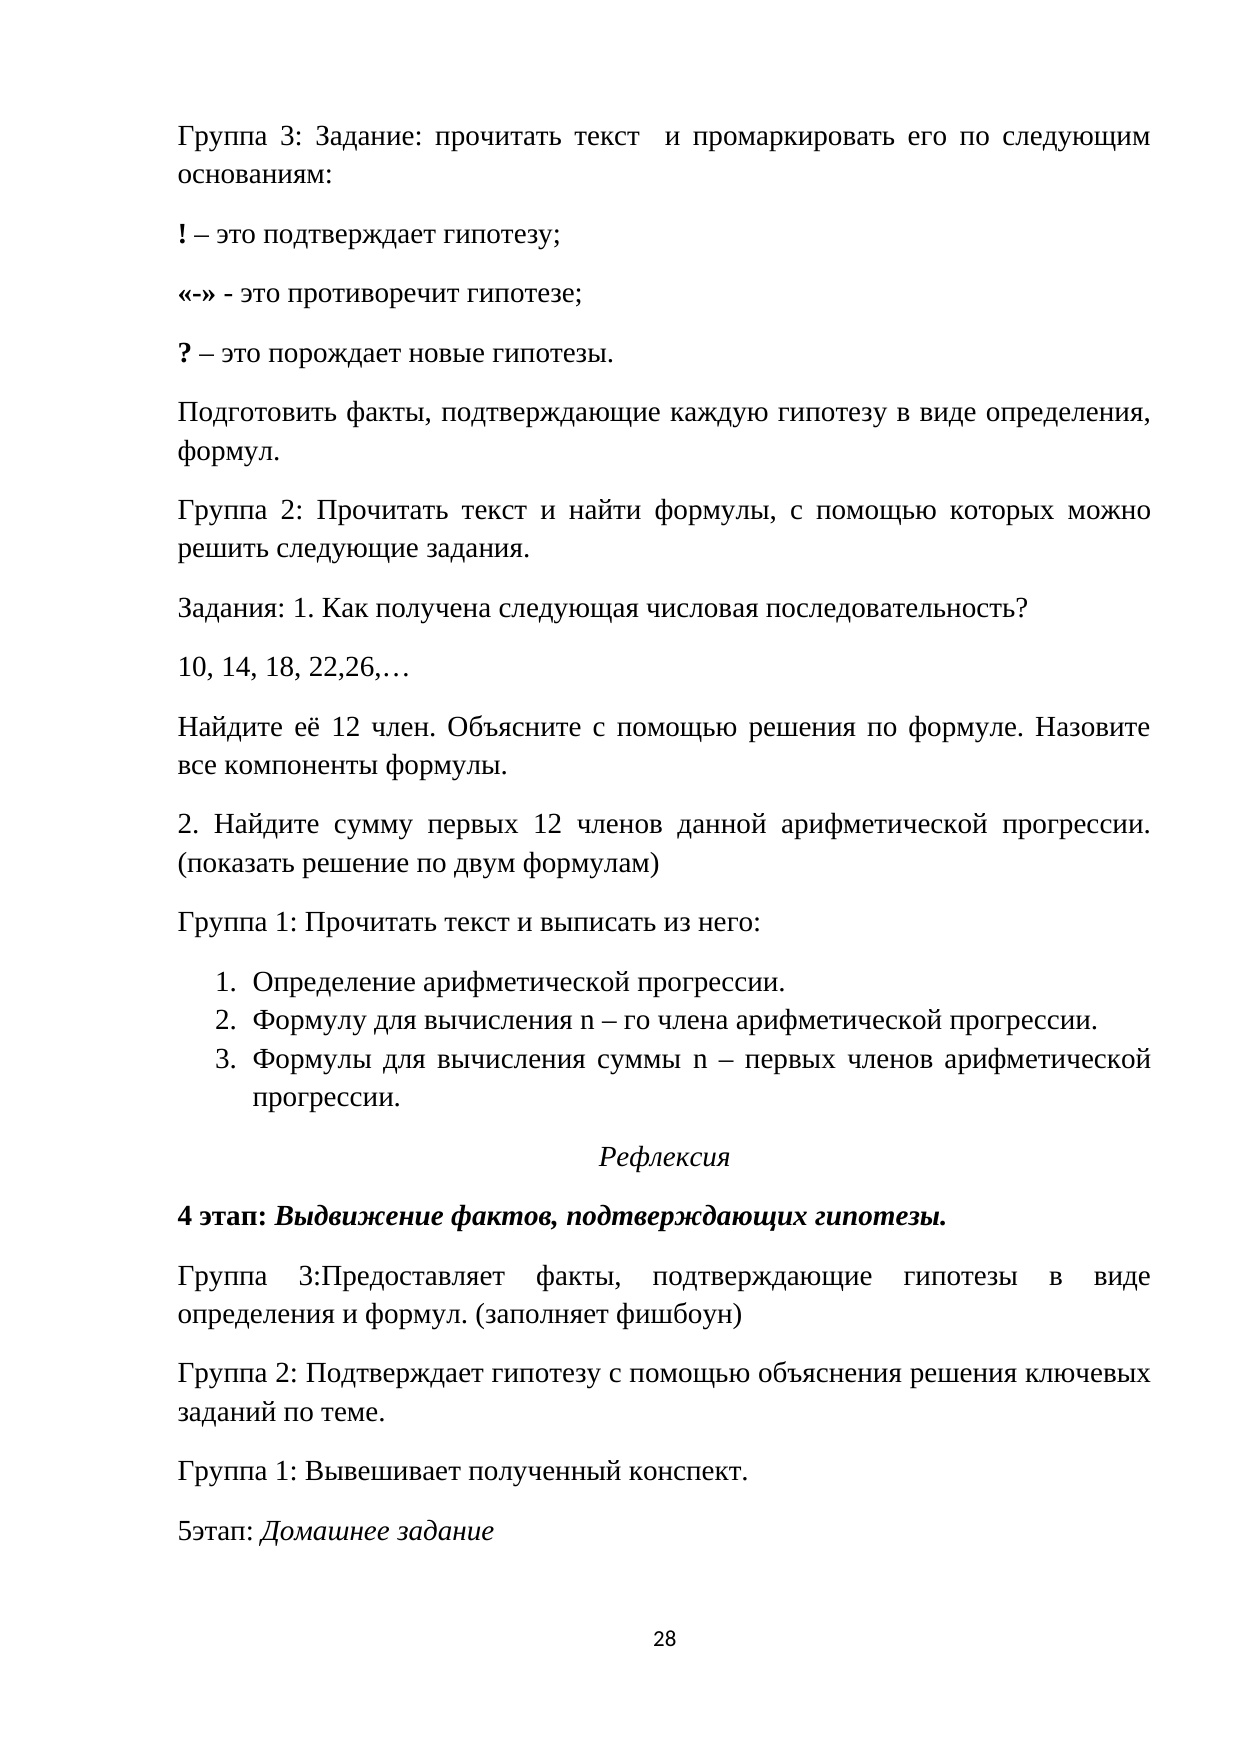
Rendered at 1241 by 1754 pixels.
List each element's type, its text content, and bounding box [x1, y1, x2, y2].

text ? – это порождает новые гипотезы. [177, 335, 1152, 368]
text 10, 14, 18, 22,26,… [177, 649, 1152, 683]
list Формулы для вычисления суммы n – первых членов арифметической прогрессии. [215, 1041, 1152, 1113]
text Группа 3:Предоставляет факты, подтверждающие гипотезы в виде определения и формул. (заполняет фишбоун) [177, 1258, 1152, 1330]
text Подготовить факты, подтверждающие каждую гипотезу в виде определения, формул. [177, 394, 1152, 466]
text Группа 1: Вывешивает полученный конспект. [177, 1453, 1152, 1487]
text Группа 1: Прочитать текст и выписать из него: [177, 904, 1152, 938]
list Формулу для вычисления n – го члена арифметической прогрессии. [215, 1002, 1152, 1036]
text «-» - это противоречит гипотезе; [177, 275, 1152, 309]
text 4 этап: Выдвижение фактов, подтверждающих гипотезы. [177, 1198, 1152, 1232]
text 5этап: Домашнее задание [177, 1513, 1152, 1546]
text ! – это подтверждает гипотезу; [177, 216, 1152, 249]
text Группа 2: Прочитать текст и найти формулы, с помощью которых можно решить следующие задания. [177, 492, 1152, 564]
text Найдите её 12 член. Объясните с помощью решения по формуле. Назовите все компоненты формулы. [177, 709, 1152, 781]
text Группа 3: Задание: прочитать текст и промаркировать его по следующим основаниям: [177, 118, 1152, 190]
text Рефлексия [177, 1139, 1152, 1172]
text Группа 2: Подтверждает гипотезу с помощью объяснения решения ключевых заданий по теме. [177, 1356, 1152, 1428]
text Задания: 1. Как получена следующая числовая последовательность? [177, 590, 1152, 623]
text 2. Найдите сумму первых 12 членов данной арифметической прогрессии. (показать решение по двум формулам) [177, 807, 1152, 879]
list Определение арифметической прогрессии. [215, 964, 1152, 997]
